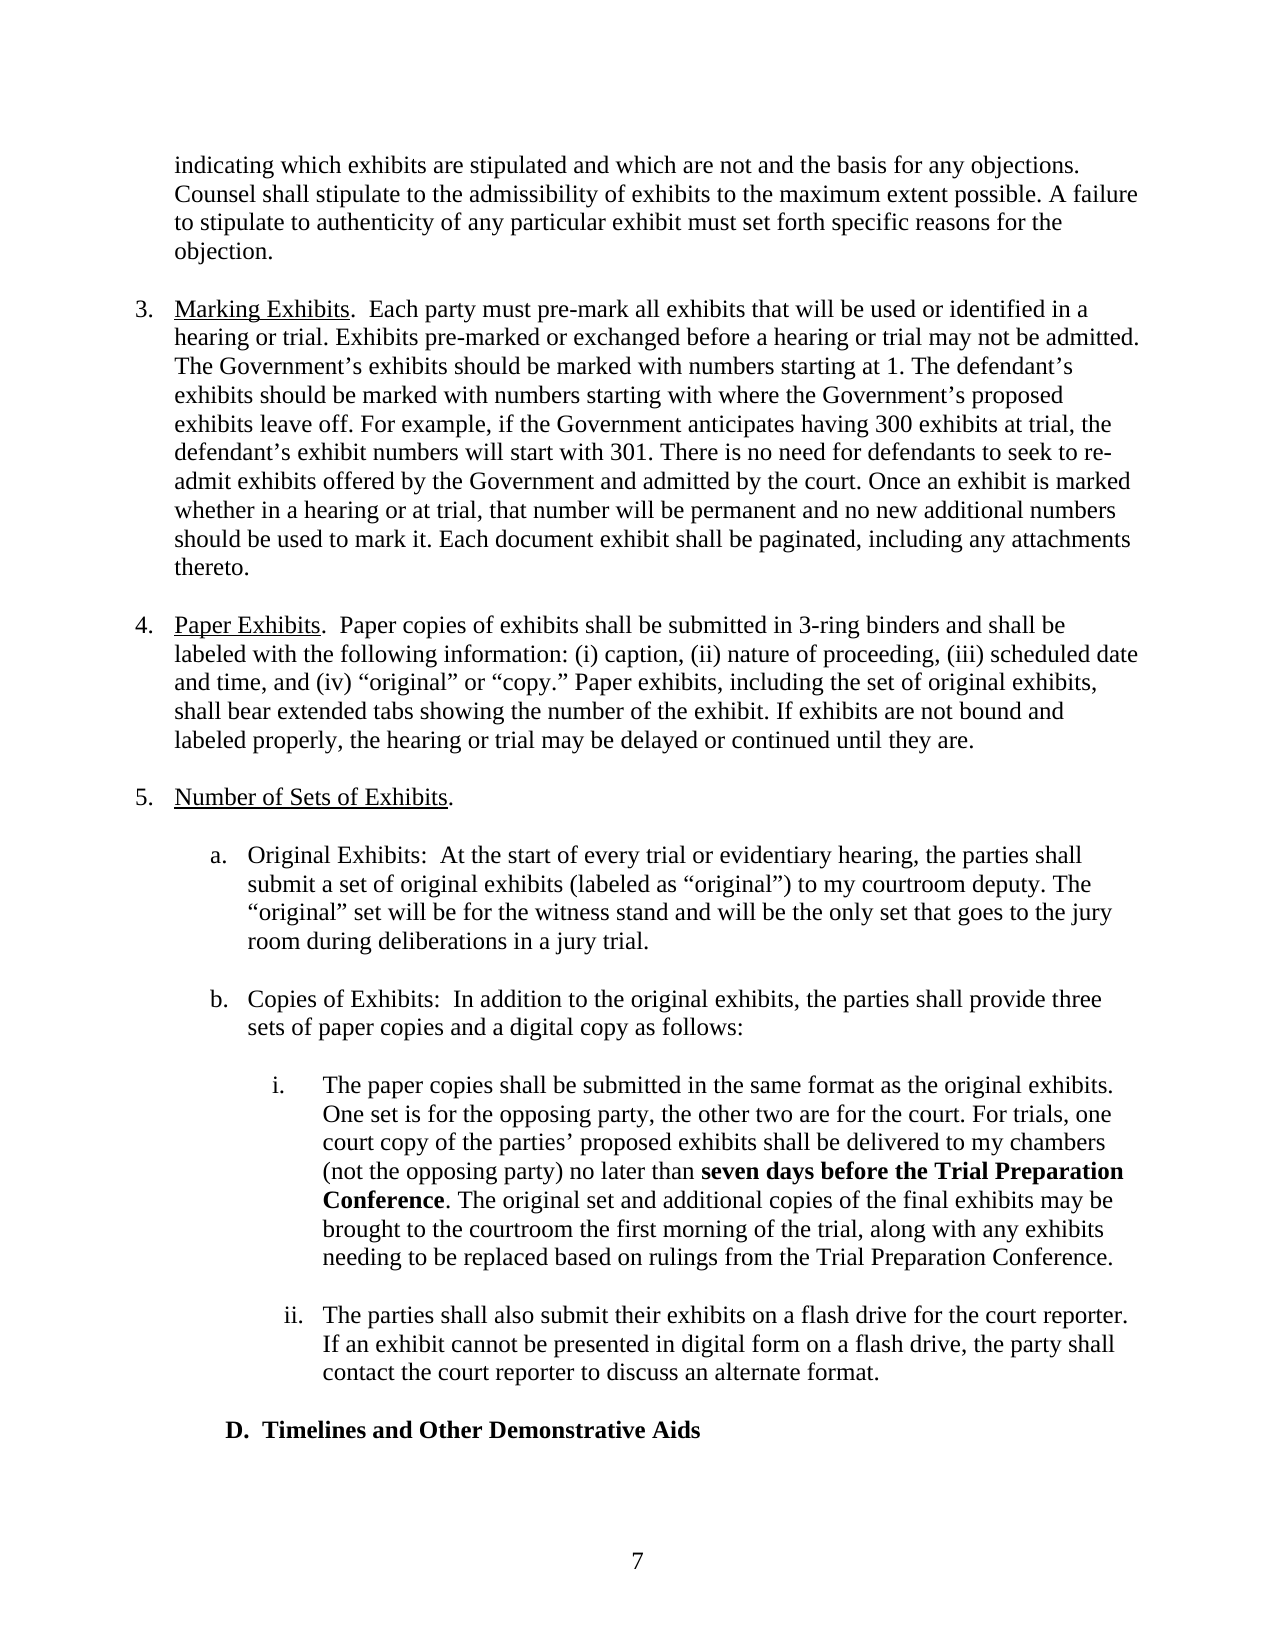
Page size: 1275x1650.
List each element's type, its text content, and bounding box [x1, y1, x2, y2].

text D. Timelines and Other Demonstrative Aids [135, 1415, 1140, 1444]
list Paper Exhibits. Paper copies of exhibits shall be submitted in 3-ring binders and shall be labeled with the following information: (i) caption, (ii) nature of proceeding, (iii) scheduled date and time, and (iv) “original” or “copy.” Paper exhibits, including the set of original exhibits, shall bear extended tabs showing the number of the exhibit. If exhibits are not bound and labeled properly, the hearing or trial may be delayed or continued until they are. [135, 610, 1140, 754]
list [135, 150, 1140, 265]
list Marking Exhibits. Each party must pre-mark all exhibits that will be used or identified in a hearing or trial. Exhibits pre-marked or exchanged before a hearing or trial may not be admitted. The Government’s exhibits should be marked with numbers starting at 1. The defendant’s exhibits should be marked with numbers starting with where the Government’s proposed exhibits leave off. For example, if the Government anticipates having 300 exhibits at trial, the defendant’s exhibit numbers will start with 301. There is no need for defendants to seek to re-admit exhibits offered by the Government and admitted by the court. Once an exhibit is marked whether in a hearing or at trial, that number will be permanent and no new additional numbers should be used to mark it. Each document exhibit shall be paginated, including any attachments thereto. [135, 294, 1140, 581]
list The paper copies shall be submitted in the same format as the original exhibits. One set is for the opposing party, the other two are for the court. For trials, one court copy of the parties’ proposed exhibits shall be delivered to my chambers (not the opposing party) no later than seven days before the Trial Preparation Conference. The original set and additional copies of the final exhibits may be brought to the courtroom the first morning of the trial, along with any exhibits needing to be replaced based on rulings from the Trial Preparation Conference. [285, 1070, 1140, 1271]
list Copies of Exhibits: In addition to the original exhibits, the parties shall provide three sets of paper copies and a digital copy as follows: [210, 984, 1140, 1041]
list Number of Sets of Exhibits. [135, 782, 1140, 811]
list The parties shall also submit their exhibits on a flash drive for the court reporter. If an exhibit cannot be presented in digital form on a flash drive, the party shall contact the court reporter to discuss an alternate format. [304, 1300, 1140, 1386]
list Original Exhibits: At the start of every trial or evidentiary hearing, the parties shall submit a set of original exhibits (labeled as “original”) to my courtroom deputy. The “original” set will be for the witness stand and will be the only set that goes to the jury room during deliberations in a jury trial. [210, 840, 1140, 955]
